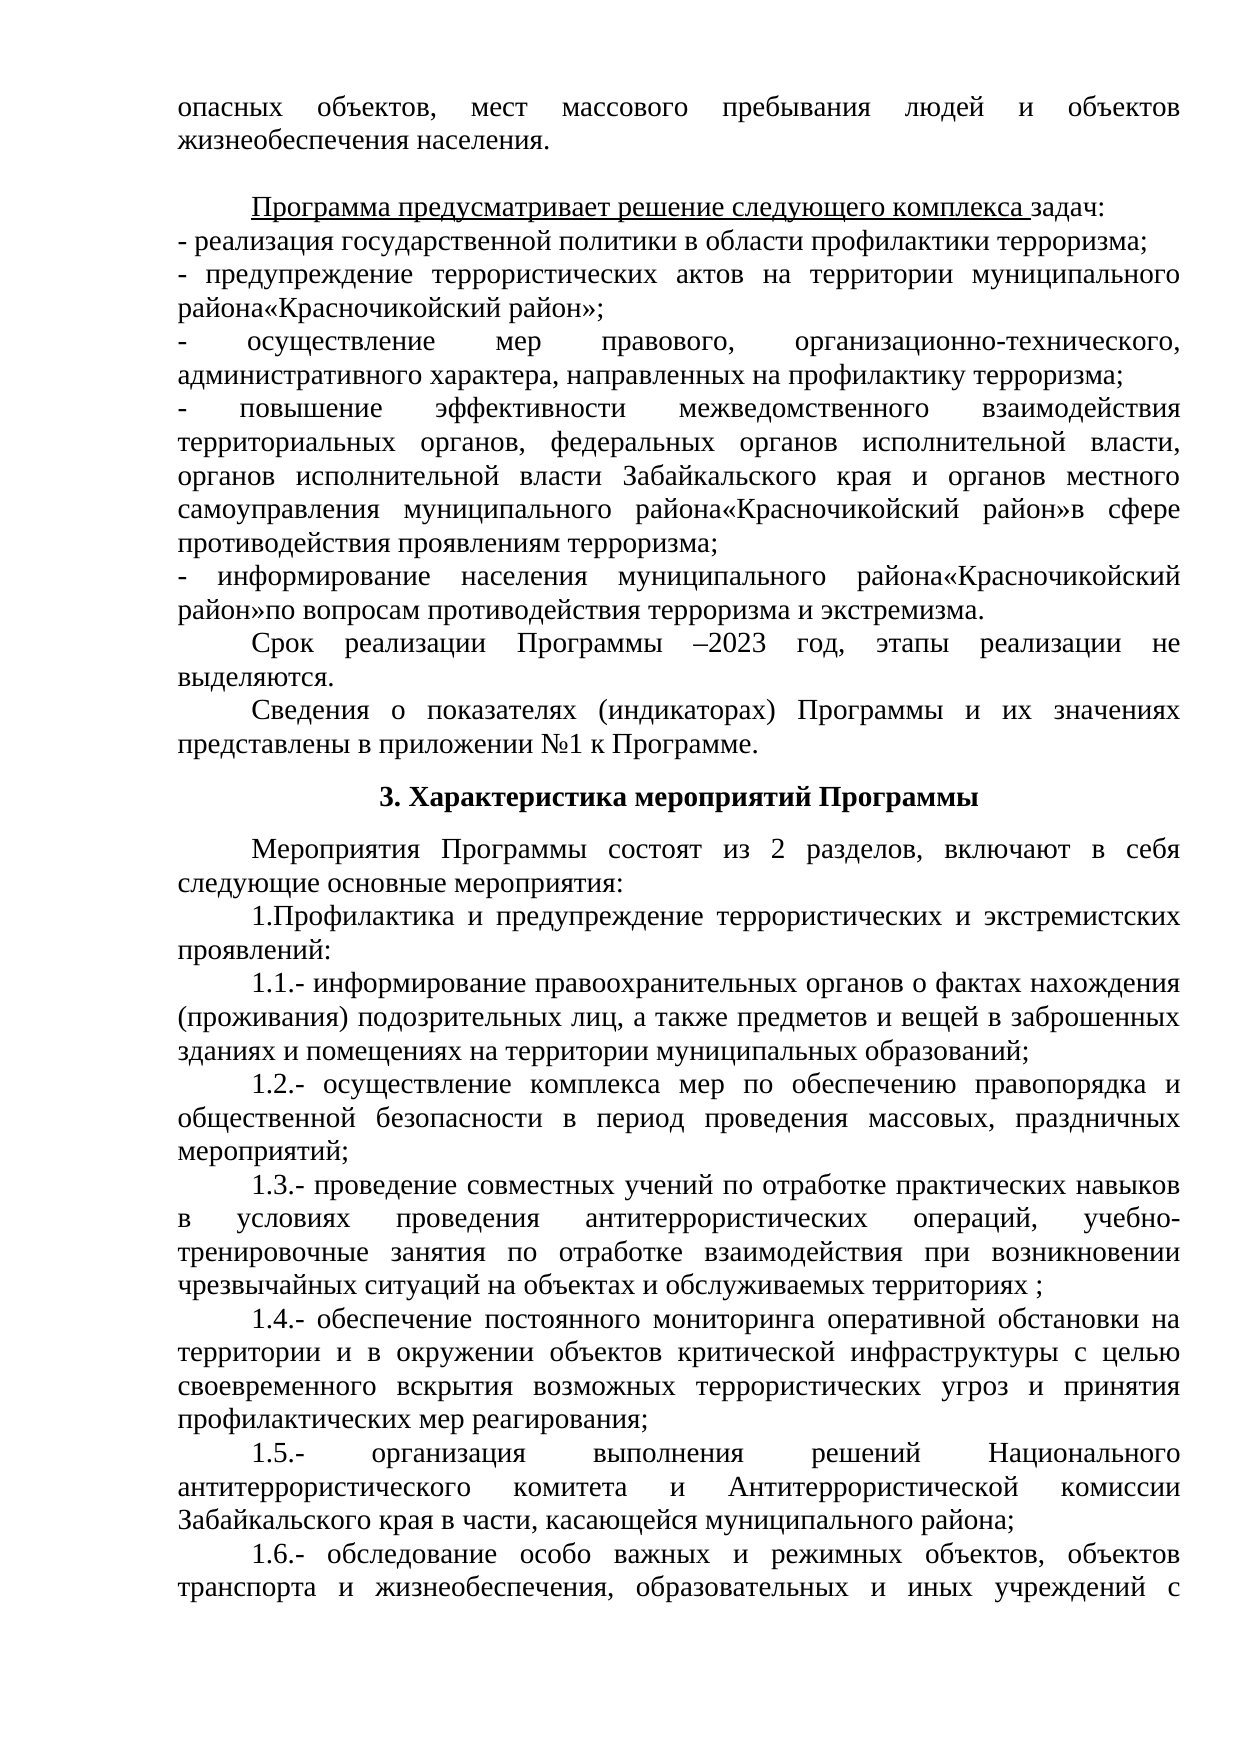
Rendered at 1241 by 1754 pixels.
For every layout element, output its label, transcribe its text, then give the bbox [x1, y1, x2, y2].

text 1.Профилактика и предупреждение террористических и экстремистских проявлений: [177, 898, 1181, 966]
text 3. Характеристика мероприятий Программы [177, 779, 1181, 812]
text - информирование населения муниципального района«Красночикойский район»по вопросам противодействия терроризма и экстремизма. [177, 558, 1181, 625]
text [177, 1536, 1181, 1603]
text 1.1.- информирование правоохранительных органов о фактах нахождения (проживания) подозрительных лиц, а также предметов и вещей в заброшенных зданиях и помещениях на территории муниципальных образований; [177, 966, 1181, 1066]
text 1.2.- осуществление комплекса мер по обеспечению правопорядка и общественной безопасности в период проведения массовых, праздничных мероприятий; [177, 1066, 1181, 1167]
text - повышение эффективности межведомственного взаимодействия территориальных органов, федеральных органов исполнительной власти, органов исполнительной власти Забайкальского края и органов местного самоуправления муниципального района«Красночикойский район»в сфере противодействия проявлениям терроризма; [177, 391, 1181, 558]
text - предупреждение террористических актов на территории муниципального района«Красночикойский район»; [177, 256, 1181, 323]
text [177, 89, 1181, 156]
text - реализация государственной политики в области профилактики терроризма; [177, 223, 1181, 256]
text 1.4.- обеспечение постоянного мониторинга оперативной обстановки на территории и в окружении объектов критической инфраструктуры с целью своевременного вскрытия возможных террористических угроз и принятия профилактических мер реагирования; [177, 1301, 1181, 1435]
text Программа предусматривает решение следующего комплекса задач: [177, 189, 1181, 223]
text 1.3.- проведение совместных учений по отработке практических навыков в условиях проведения антитеррористических операций, учебно-тренировочные занятия по отработке взаимодействия при возникновении чрезвычайных ситуаций на объектах и обслуживаемых территориях ; [177, 1167, 1181, 1301]
text - осуществление мер правового, организационно-технического, административного характера, направленных на профилактику терроризма; [177, 323, 1181, 391]
text Сведения о показателях (индикаторах) Программы и их значениях представлены в приложении №1 к Программе. [177, 692, 1181, 759]
text 1.5.- организация выполнения решений Национального антитеррористического комитета и Антитеррористической комиссии Забайкальского края в части, касающейся муниципального района; [177, 1435, 1181, 1536]
text Срок реализации Программы –2023 год, этапы реализации не выделяются. [177, 625, 1181, 692]
text Мероприятия Программы состоят из 2 разделов, включают в себя следующие основные мероприятия: [177, 831, 1181, 898]
